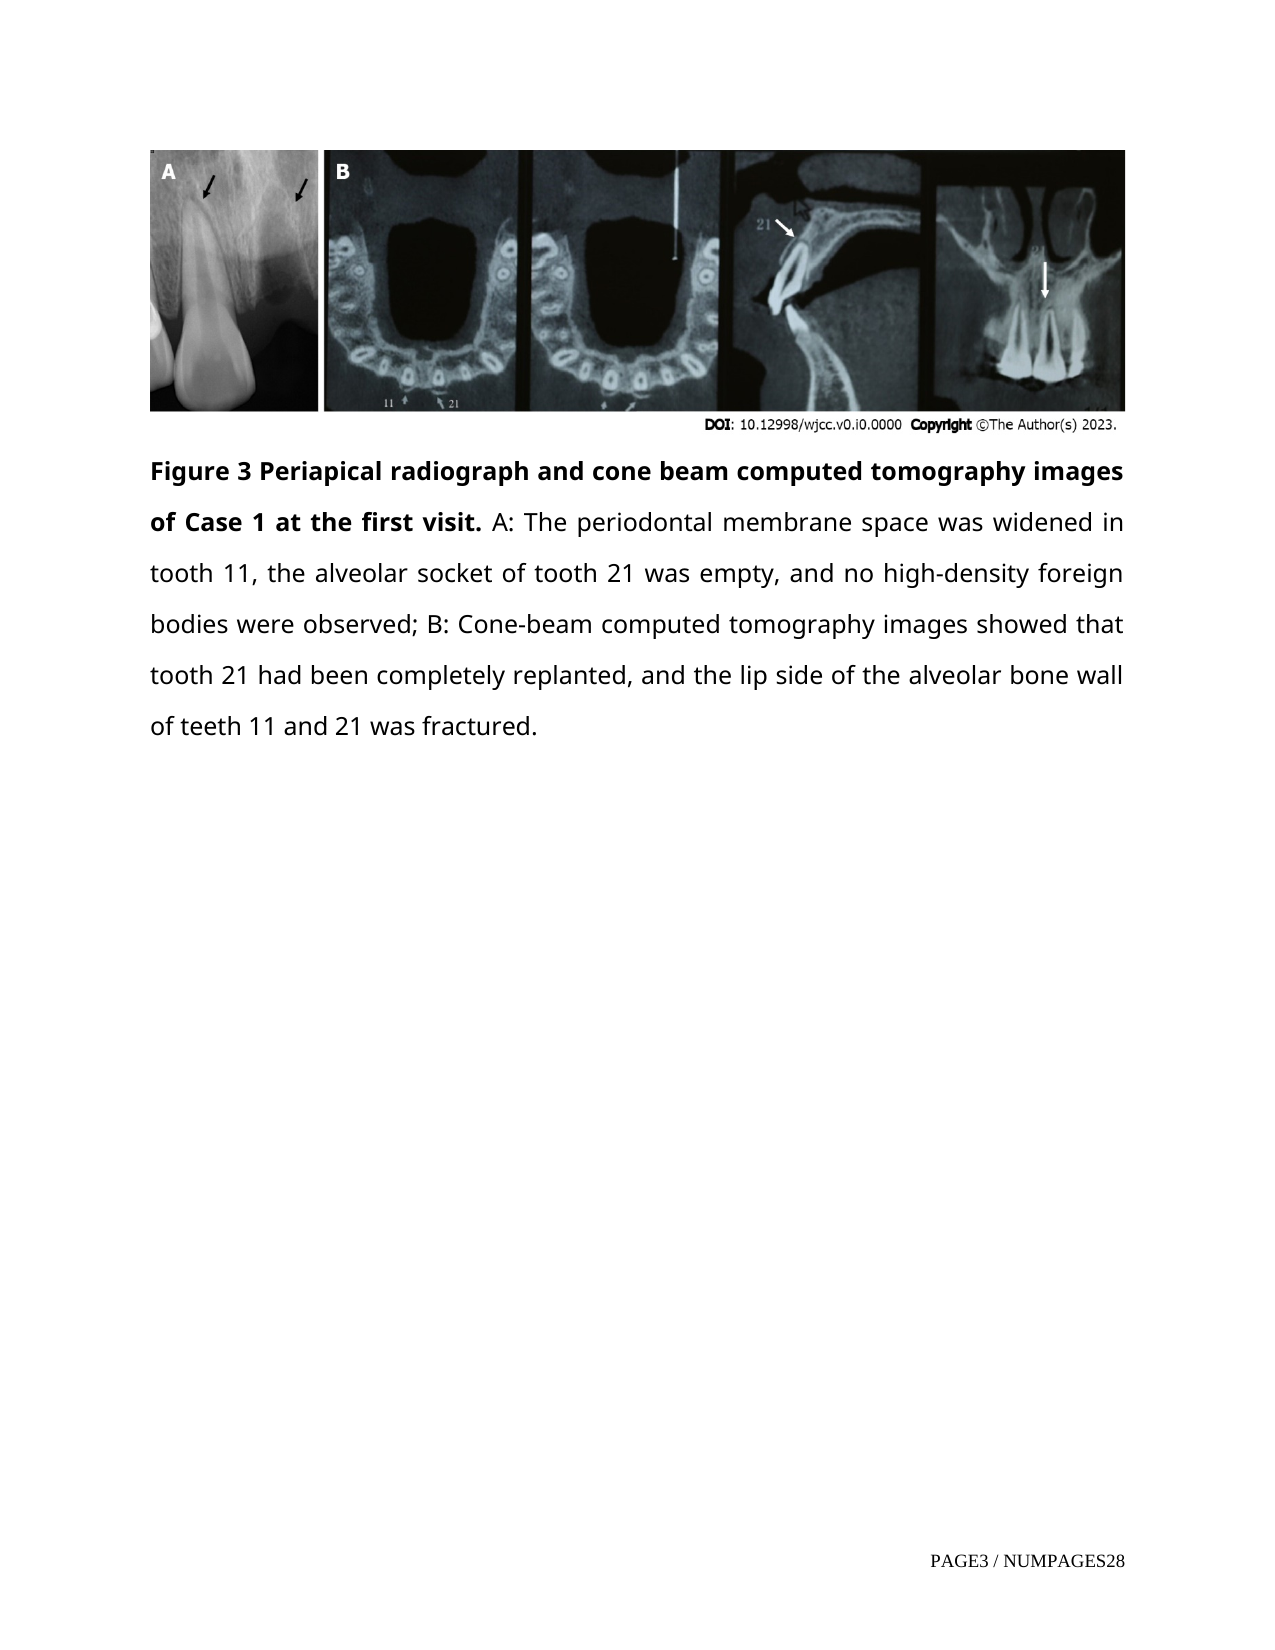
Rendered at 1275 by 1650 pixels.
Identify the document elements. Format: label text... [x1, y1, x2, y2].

picture [150, 150, 1125, 440]
text Figure 3 Periapical radiograph and cone beam computed tomography images of Case 1 at the first visit. A: The periodontal membrane space was widened in tooth 11, the alveolar socket of tooth 21 was empty, and no high-density foreign bodies were observed; B: Cone-beam computed tomography images showed that tooth 21 had been completely replanted, and the lip side of the alveolar bone wall of teeth 11 and 21 was fractured. [150, 454, 1125, 743]
